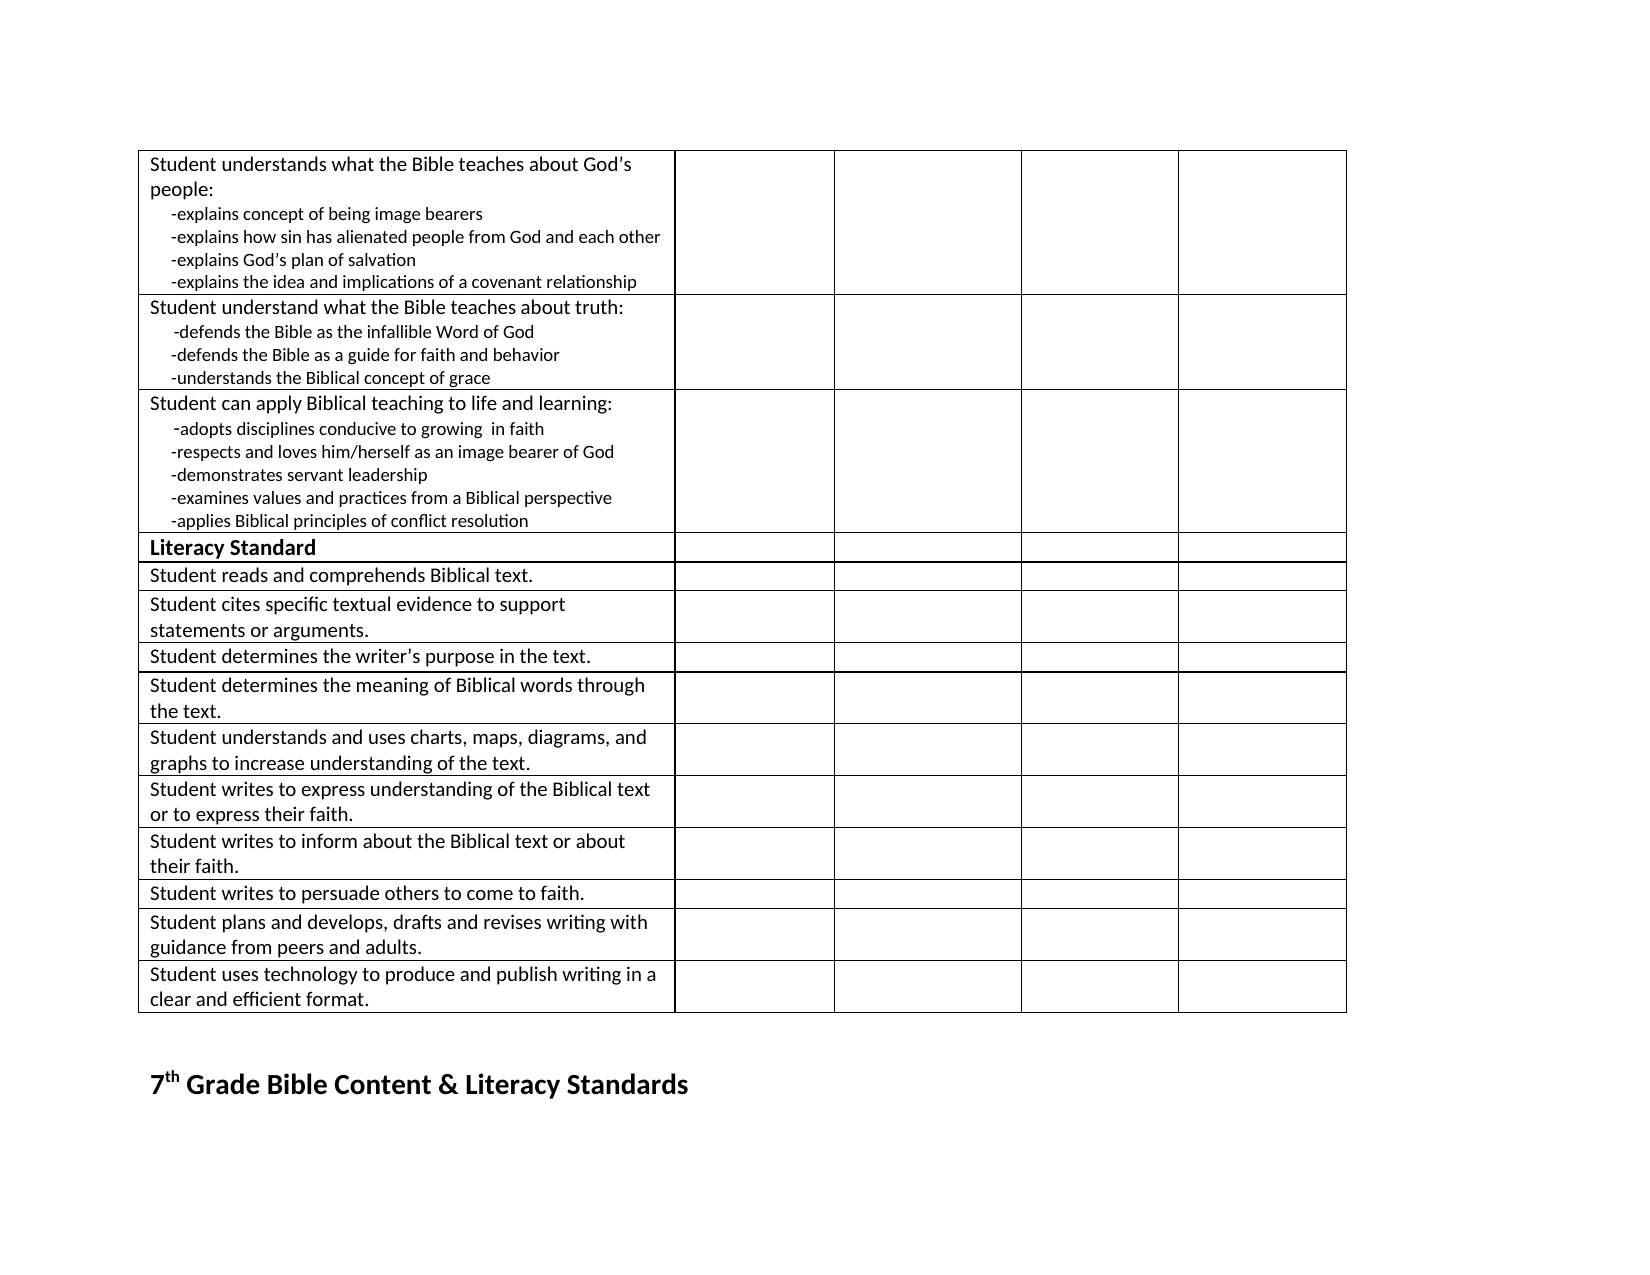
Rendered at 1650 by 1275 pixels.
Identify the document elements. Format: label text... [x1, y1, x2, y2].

table_cell [835, 724, 1021, 775]
table_cell [676, 776, 834, 827]
table_cell Student understands and uses charts, maps, diagrams, and graphs to increase understanding of the text. [139, 724, 674, 775]
table_cell [1022, 673, 1178, 723]
table_cell [1022, 390, 1178, 532]
table_cell [835, 533, 1021, 561]
table_cell Student determines the writer’s purpose in the text. [139, 643, 674, 671]
table_cell [1022, 880, 1178, 908]
table_cell [835, 591, 1021, 642]
table_cell [1179, 961, 1346, 1012]
table_cell [1179, 880, 1346, 908]
table_cell [835, 643, 1021, 671]
table_cell [1179, 591, 1346, 642]
table_cell [1179, 295, 1346, 389]
table_cell [1179, 390, 1346, 532]
text 7th Grade Bible Content & Literacy Standards [150, 1066, 1500, 1101]
table_cell [835, 673, 1021, 723]
table_cell [1022, 961, 1178, 1012]
table_cell Student uses technology to produce and publish writing in a clear and efficient format. [139, 961, 674, 1012]
table_cell [1022, 533, 1178, 561]
table_cell [1022, 591, 1178, 642]
table_cell [835, 961, 1021, 1012]
table_cell [676, 563, 834, 590]
table_cell [835, 151, 1021, 293]
table_cell [676, 295, 834, 389]
table_cell [835, 295, 1021, 389]
table_cell [1022, 295, 1178, 389]
table_cell [1179, 909, 1346, 960]
table_cell [835, 828, 1021, 879]
table_cell [835, 390, 1021, 532]
table_cell Student understands what the Bible teaches about God’s people: -explains concept of being image bearers -explains how sin has alienated people from God and each other -explains God’s plan of salvation -explains the idea and implications of a covenant relationship [139, 151, 674, 293]
table_cell [835, 909, 1021, 960]
table_cell [1179, 533, 1346, 561]
table_cell Student reads and comprehends Biblical text. [139, 563, 674, 590]
table_cell [676, 880, 834, 908]
table_cell [676, 909, 834, 960]
table_cell Student writes to persuade others to come to faith. [139, 880, 674, 908]
table_cell [1022, 909, 1178, 960]
table_cell [1022, 724, 1178, 775]
table_cell [1022, 776, 1178, 827]
table_cell [1022, 563, 1178, 590]
table_cell Student cites specific textual evidence to support statements or arguments. [139, 591, 674, 642]
table_cell [835, 563, 1021, 590]
table_cell [1179, 828, 1346, 879]
table_cell [835, 776, 1021, 827]
table_cell [1179, 724, 1346, 775]
table_cell [676, 390, 834, 532]
table_cell [1179, 563, 1346, 590]
table_cell [676, 643, 834, 671]
table_cell Student writes to inform about the Biblical text or about their faith. [139, 828, 674, 879]
table_cell [1022, 643, 1178, 671]
table_cell [1179, 151, 1346, 293]
table_cell [676, 961, 834, 1012]
table_cell [676, 673, 834, 723]
table_cell Student plans and develops, drafts and revises writing with guidance from peers and adults. [139, 909, 674, 960]
table_cell [676, 151, 834, 293]
table_cell [1179, 673, 1346, 723]
table_cell [835, 880, 1021, 908]
table_cell Student understand what the Bible teaches about truth: -defends the Bible as the infallible Word of God -defends the Bible as a guide for faith and behavior -understands the Biblical concept of grace [139, 295, 674, 389]
table_cell Student determines the meaning of Biblical words through the text. [139, 673, 674, 723]
table_cell [676, 724, 834, 775]
table_cell [676, 828, 834, 879]
table_cell Literacy Standard [139, 533, 674, 561]
table_cell [1179, 776, 1346, 827]
table_cell [1179, 643, 1346, 671]
table_cell [1022, 151, 1178, 293]
table_cell Student writes to express understanding of the Biblical text or to express their faith. [139, 776, 674, 827]
table_cell [1022, 828, 1178, 879]
table_cell [676, 591, 834, 642]
table_cell Student can apply Biblical teaching to life and learning: -adopts disciplines conducive to growing in faith -respects and loves him/herself as an image bearer of God -demonstrates servant leadership -examines values and practices from a Biblical perspective -applies Biblical principles of conflict resolution [139, 390, 674, 532]
table_cell [676, 533, 834, 561]
